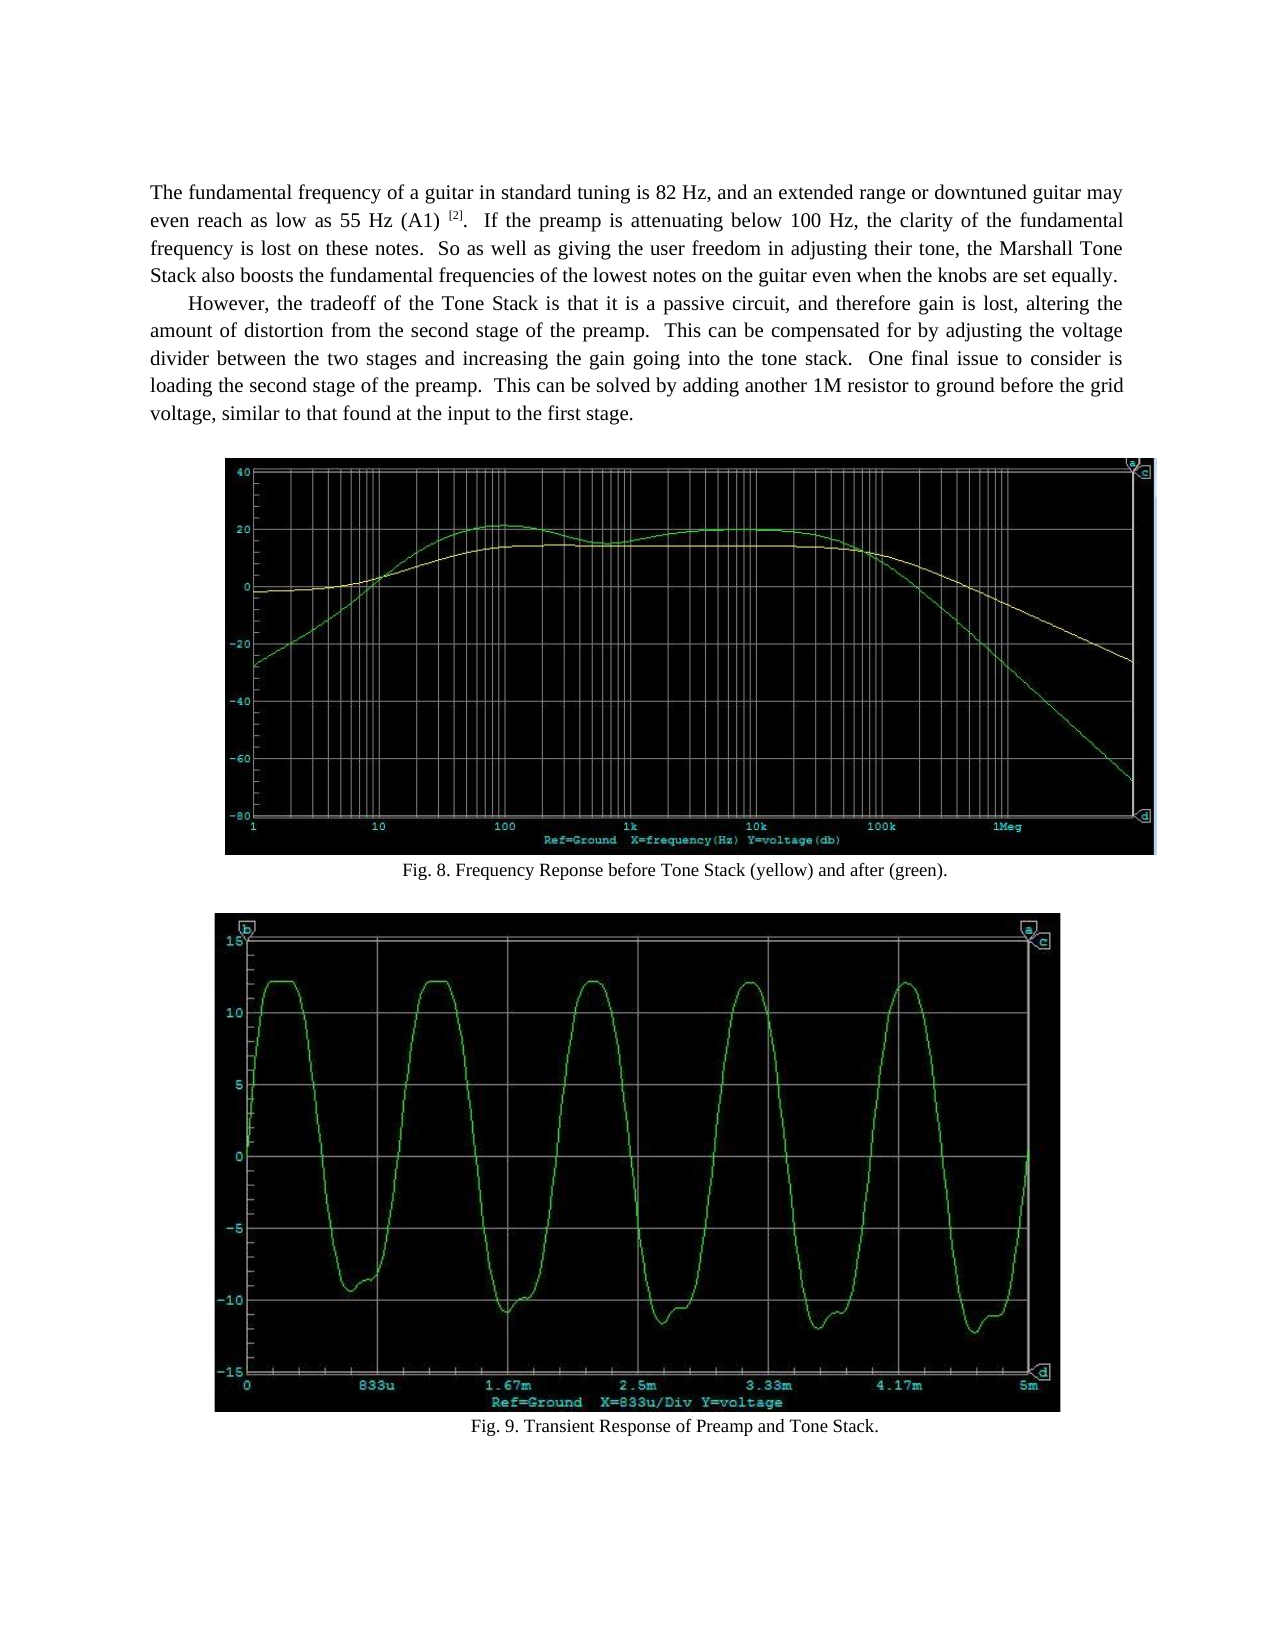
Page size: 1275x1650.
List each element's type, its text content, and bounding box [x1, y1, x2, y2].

text However, the tradeoff of the Tone Stack is that it is a passive circuit, and therefore gain is lost, altering the amount of distortion from the second stage of the preamp. This can be compensated for by adjusting the voltage divider between the two stages and increasing the gain going into the tone stack. One final issue to consider is loading the second stage of the preamp. This can be solved by adding another 1M resistor to ground before the grid voltage, similar to that found at the input to the first stage. [150, 291, 1125, 425]
text Fig. 8. Frequency Reponse before Tone Stack (yellow) and after (green). [150, 858, 1125, 880]
text The fundamental frequency of a guitar in standard tuning is 82 Hz, and an extended range or downtuned guitar may even reach as low as 55 Hz (A1) [2]. If the preamp is attenuating below 100 Hz, the clarity of the fundamental frequency is lost on these notes. So as well as giving the user freedom in adjusting their tone, the Marshall Tone Stack also boosts the fundamental frequencies of the lowest notes on the guitar even when the knobs are set equally. [150, 180, 1125, 287]
picture [214, 913, 1061, 1412]
text Fig. 9. Transient Response of Preamp and Tone Stack. [150, 1415, 1125, 1437]
picture [225, 458, 1157, 855]
